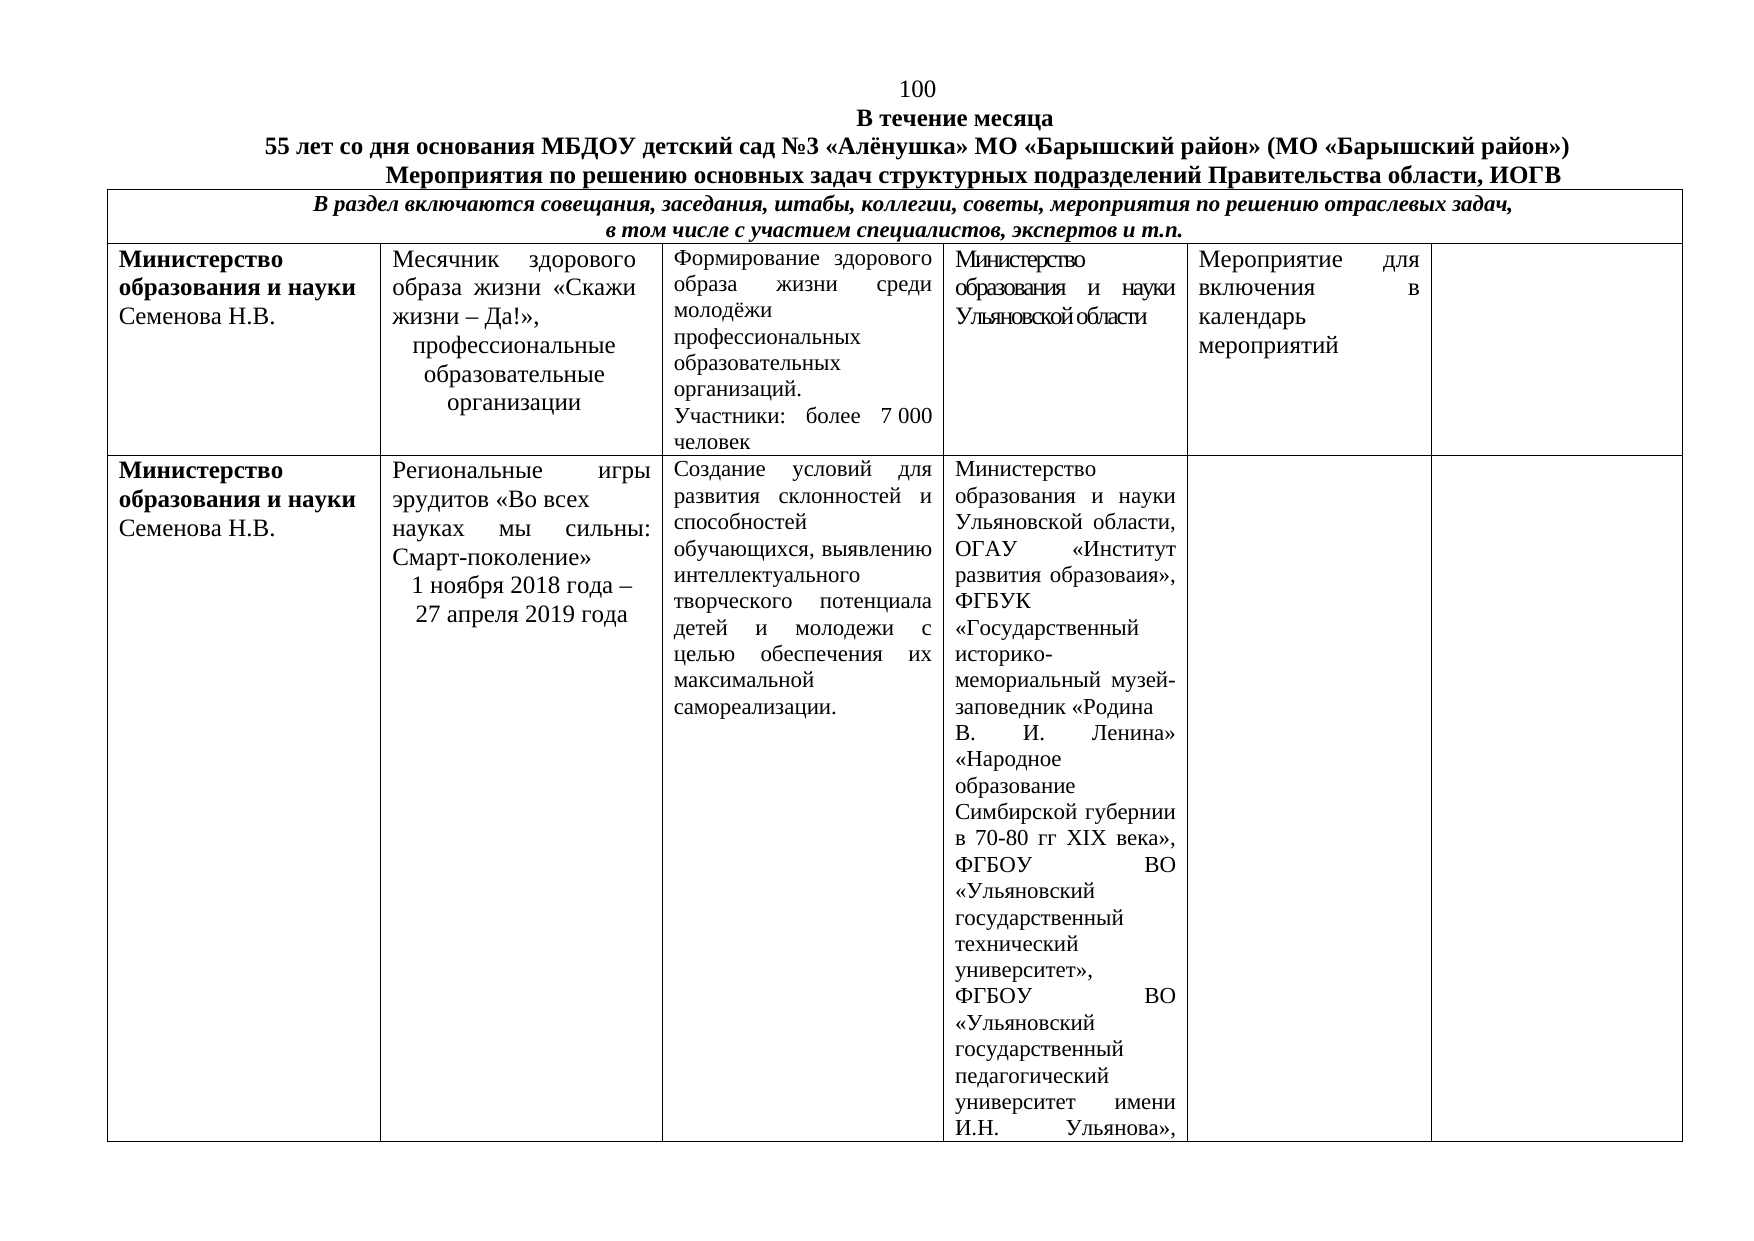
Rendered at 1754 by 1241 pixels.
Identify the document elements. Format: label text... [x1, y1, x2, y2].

text 55 лет со дня основания МБДОУ детский сад №3 «Алёнушка» МО «Барышский район» (МО «Барышский район») [118, 131, 1716, 160]
table_cell Мероприятие для включения в календарь мероприятий [1188, 244, 1431, 454]
table_cell Министерство образования и науки Ульяновской области [944, 244, 1187, 454]
table_header В раздел включаются совещания, заседания, штабы, коллегии, советы, мероприятия по решению отраслевых задач, в том числе с участием специалистов, экспертов и т.п. [108, 190, 1682, 243]
text Мероприятия по решению основных задач структурных подразделений Правительства области, ИОГВ [231, 160, 1716, 189]
table_cell [1432, 244, 1682, 454]
table_cell Министерство образования и науки Семенова Н.В. [108, 244, 380, 454]
table_cell Формирование здорового образа жизни среди молодёжи профессиональных образовательных организаций. Участники: более 7 000 человек [663, 244, 943, 454]
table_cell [108, 456, 380, 1141]
table_cell [1432, 456, 1682, 1141]
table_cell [381, 456, 662, 1141]
text В течение месяца [193, 103, 1716, 131]
table_cell Месячник здорового образа жизни «Скажи жизни – Да!», профессиональные образовательные организации [381, 244, 662, 454]
table_cell [1188, 456, 1431, 1141]
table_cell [944, 456, 1187, 1141]
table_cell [663, 456, 943, 1141]
